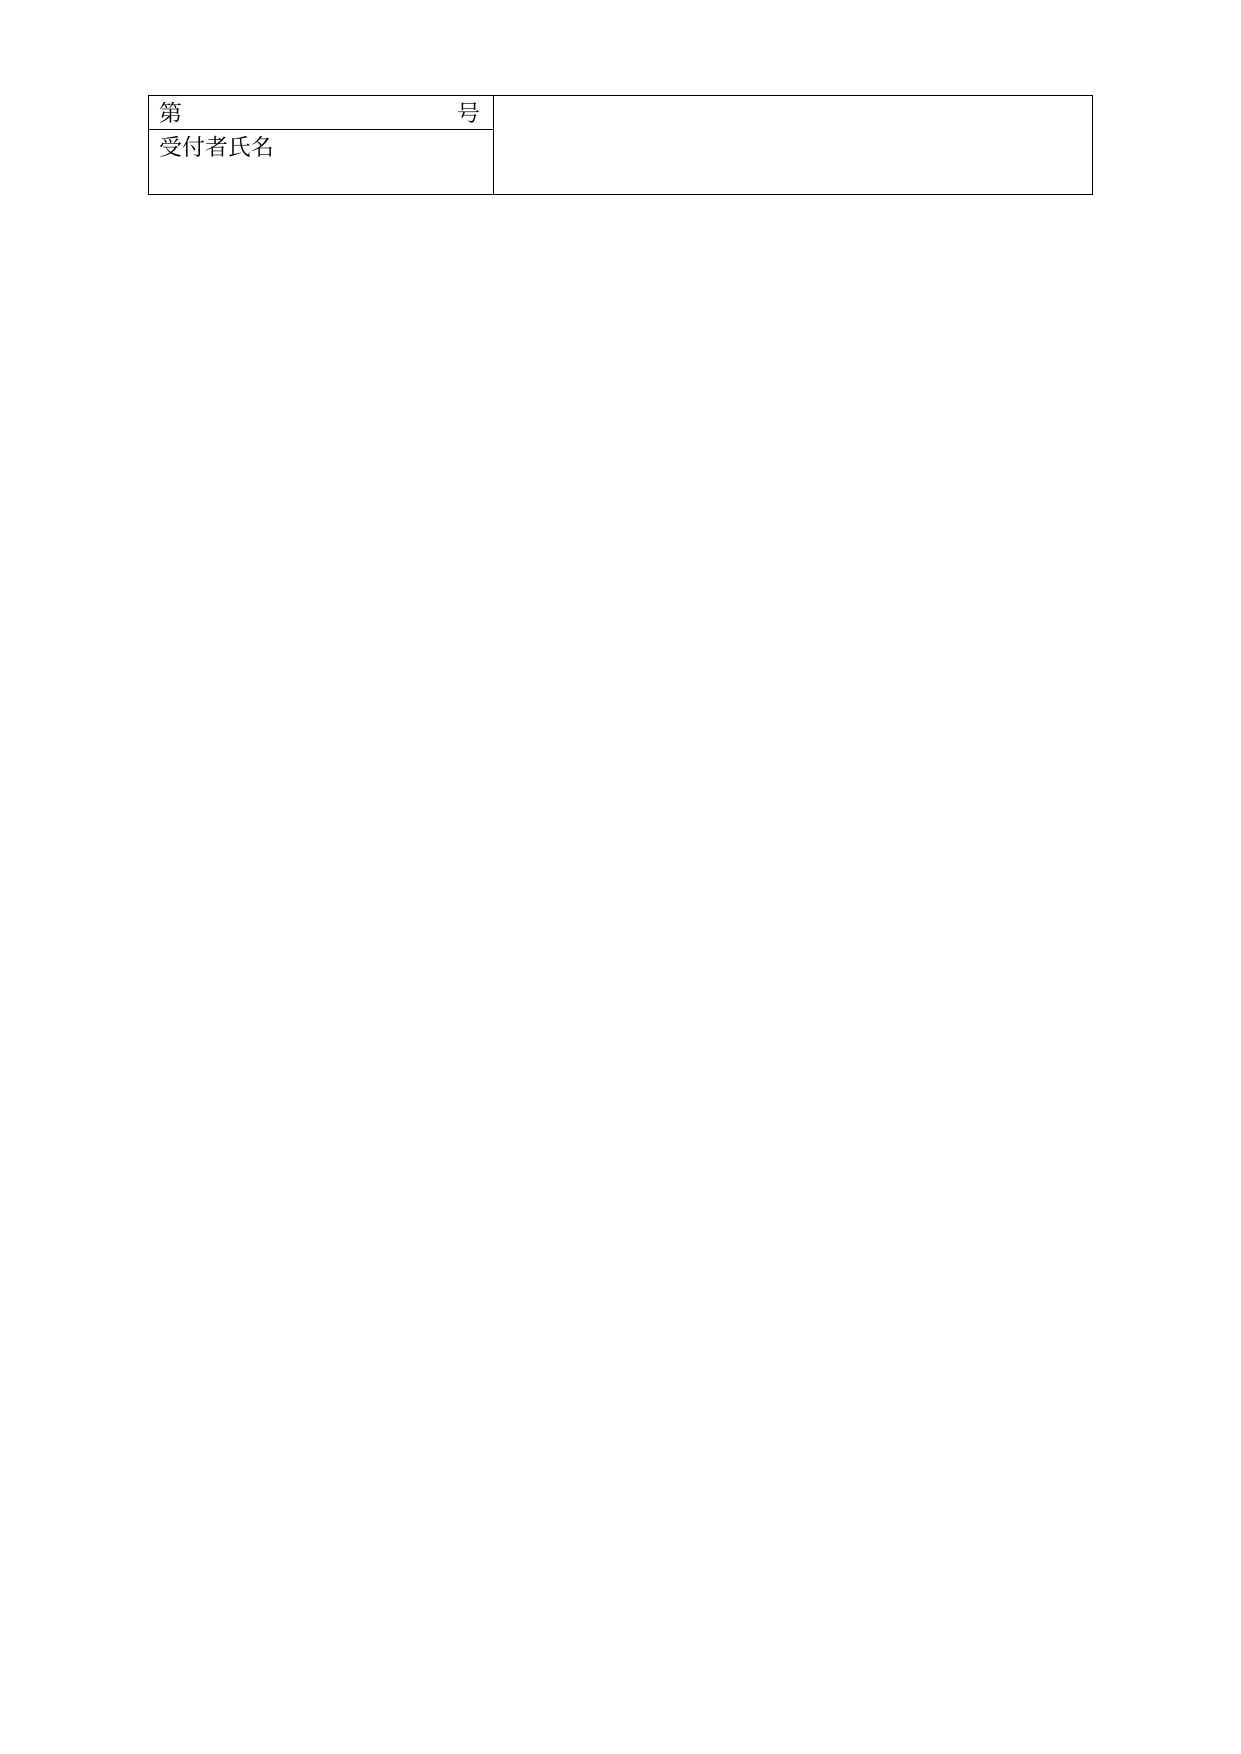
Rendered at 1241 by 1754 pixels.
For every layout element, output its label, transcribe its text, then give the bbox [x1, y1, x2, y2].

table_cell 第 号 [149, 96, 493, 128]
table_cell 受付者氏名 [149, 130, 493, 194]
